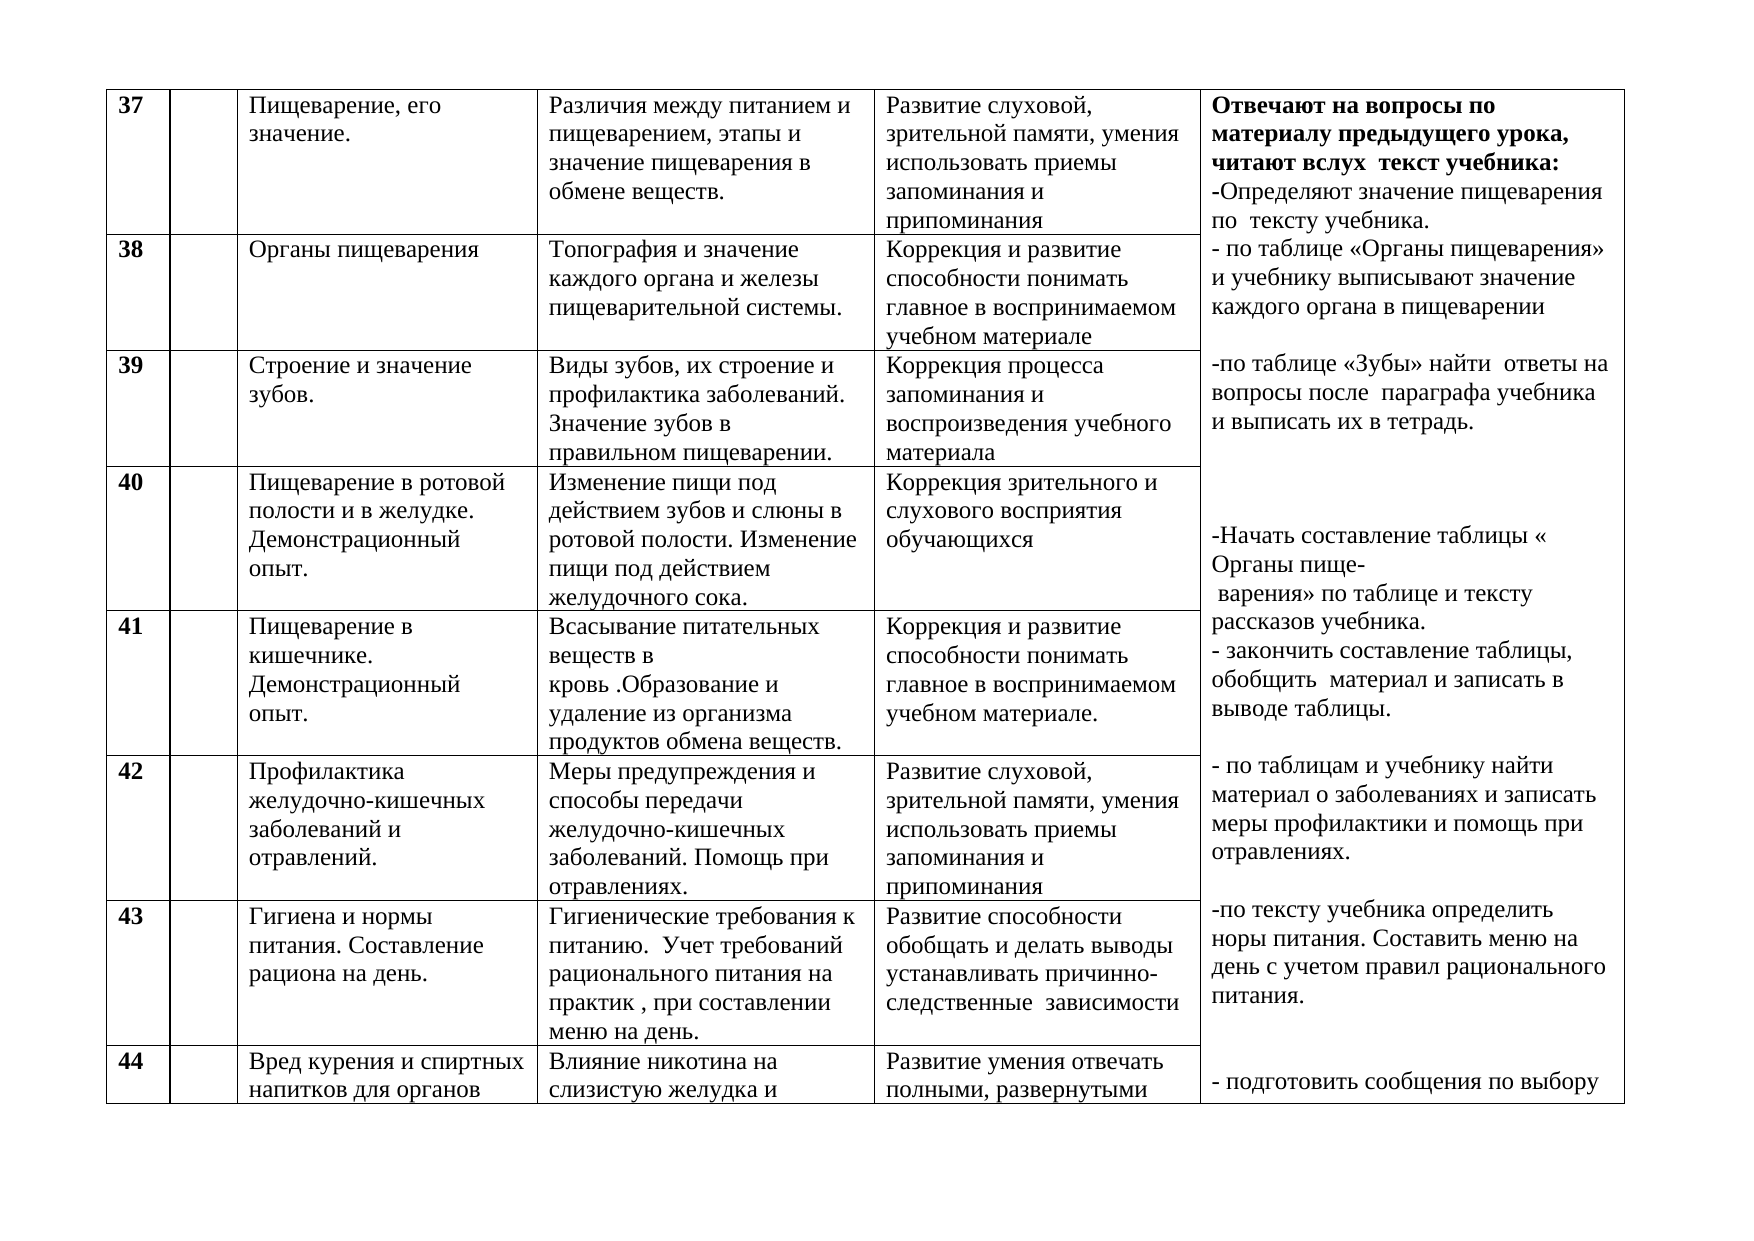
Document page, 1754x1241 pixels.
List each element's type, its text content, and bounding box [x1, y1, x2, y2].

table_cell 41 [107, 611, 169, 755]
table_cell 38 [107, 235, 169, 349]
table_cell Развитие слуховой, зрительной памяти, умения использовать приемы запоминания и припоминания [875, 90, 1200, 233]
table_cell Строение и значение зубов. [238, 351, 537, 466]
table_cell Коррекция и развитие способности понимать главное в воспринимаемом учебном материале [875, 235, 1200, 349]
table_cell Топография и значение каждого органа и железы пищеварительной системы. [538, 235, 874, 349]
table_cell [171, 611, 237, 755]
table_cell Органы пищеварения [238, 235, 537, 349]
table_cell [238, 1046, 537, 1103]
table_cell 40 [107, 467, 169, 610]
table_cell Пищеварение в кишечнике. Демонстрационный опыт. [238, 611, 537, 755]
table_cell [171, 1046, 237, 1103]
table_cell Отвечают на вопросы по материалу предыдущего урока, читают вслух текст учебника: -Определяют значение пищеварения по тексту учебника. - по таблице «Органы пищеварения» и учебнику выписывают значение каждого органа в пищеварении -по таблице «Зубы» найти ответы на вопросы после параграфа учебника и выписать их в тетрадь. -Начать составление таблицы « Органы пище- варения» по таблице и тексту рассказов учебника. - закончить составление таблицы, обобщить материал и записать в выводе таблицы. - по таблицам и учебнику найти материал о заболеваниях и записать меры профилактики и помощь при отравлениях. -по тексту учебника определить норы питания. Составить меню на день с учетом правил рационального питания. - подготовить сообщения по выбору на темы «Влияние курения или спиртных напитков на пищеварение» Задают вопросы по материалу уроков темы Выполнение теста по теме «Пищеварительная система». [1201, 90, 1624, 1103]
table_cell Гигиенические требования к питанию. Учет требований рационального питания на практик , при составлении меню на день. [538, 901, 874, 1045]
table_cell Виды зубов, их строение и профилактика заболеваний. Значение зубов в правильном пищеварении. [538, 351, 874, 466]
table_cell Всасывание питательных веществ в кровь .Образование и удаление из организма продуктов обмена веществ. [538, 611, 874, 755]
table_cell Коррекция процесса запоминания и воспроизведения учебного материала [875, 351, 1200, 466]
table_cell 39 [107, 351, 169, 466]
table_cell Изменение пищи под действием зубов и слюны в ротовой полости. Изменение пищи под действием желудочного сока. [538, 467, 874, 610]
table_cell 42 [107, 756, 169, 900]
table_cell Пищеварение, его значение. [238, 90, 537, 233]
table_cell [171, 901, 237, 1045]
table_cell 37 [107, 90, 169, 233]
table_cell Профилактика желудочно-кишечных заболеваний и отравлений. [238, 756, 537, 900]
table_cell Гигиена и нормы питания. Составление рациона на день. [238, 901, 537, 1045]
table_cell 43 [107, 901, 169, 1045]
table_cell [875, 1046, 1200, 1103]
table_cell Коррекция и развитие способности понимать главное в воспринимаемом учебном материале. [875, 611, 1200, 755]
table_cell [171, 756, 237, 900]
table_cell Коррекция зрительного и слухового восприятия обучающихся [875, 467, 1200, 610]
table_cell Различия между питанием и пищеварением, этапы и значение пищеварения в обмене веществ. [538, 90, 874, 233]
table_cell Меры предупреждения и способы передачи желудочно-кишечных заболеваний. Помощь при отравлениях. [538, 756, 874, 900]
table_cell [538, 1046, 874, 1103]
table_cell [171, 235, 237, 349]
table_cell Развитие способности обобщать и делать выводы устанавливать причинно-следственные зависимости [875, 901, 1200, 1045]
table_cell [171, 90, 237, 233]
table_cell [171, 351, 237, 466]
table_cell [171, 467, 237, 610]
table_cell Пищеварение в ротовой полости и в желудке. Демонстрационный опыт. [238, 467, 537, 610]
table_cell Развитие слуховой, зрительной памяти, умения использовать приемы запоминания и припоминания [875, 756, 1200, 900]
table_cell 44 [107, 1046, 169, 1103]
